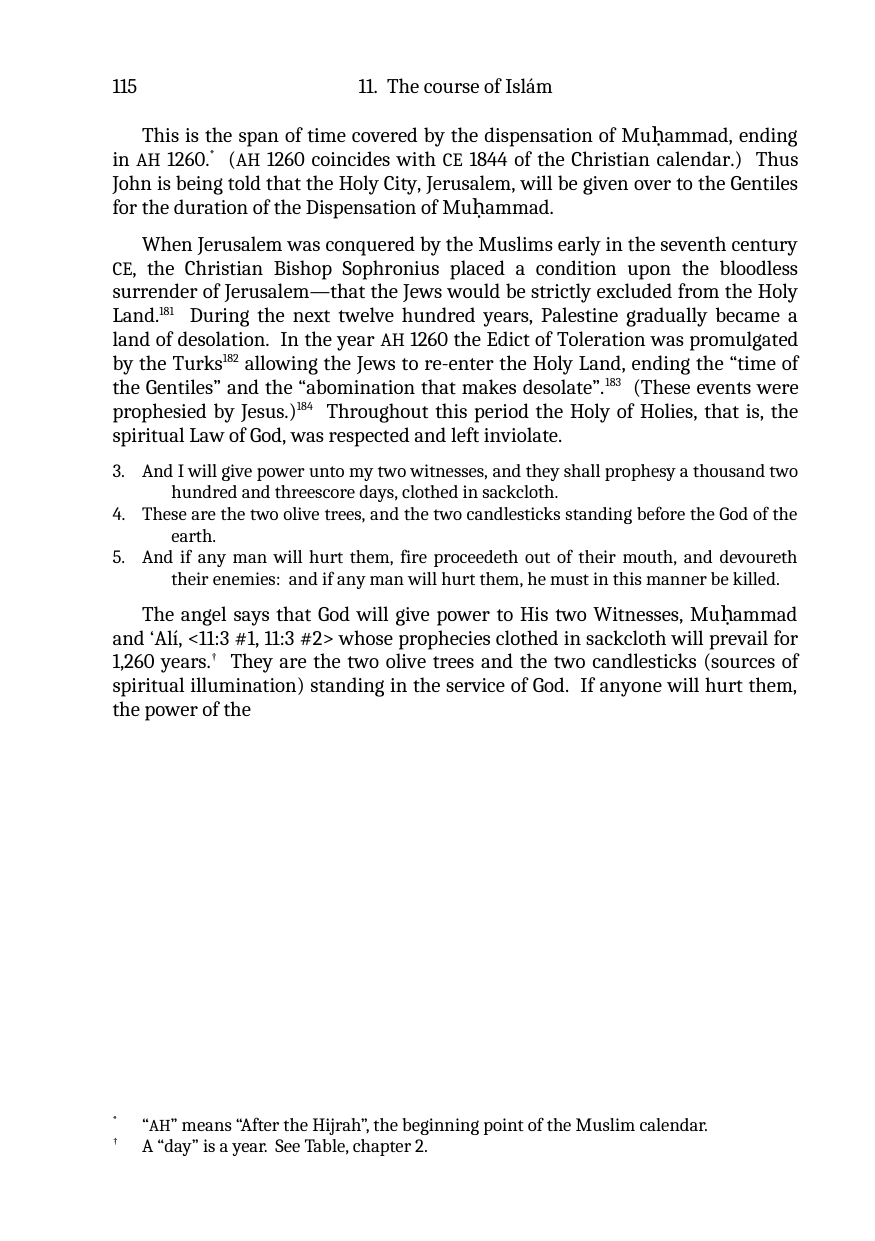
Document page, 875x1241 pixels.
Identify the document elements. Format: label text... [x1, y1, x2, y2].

text This is the span of time covered by the dispensation of Muḥammad, ending in AH 1260. (AH 1260 coincides with CE 1844 of the Christian calendar.) Thus John is being told that the Holy City, Jerusalem, will be given over to the Gentiles for the duration of the Dispensation of Muḥammad. [112, 124, 799, 220]
text 5. And if any man will hurt them, fire proceedeth out of their mouth, and devoureth their enemies: and if any man will hurt them, he must in this manner be killed. [112, 547, 799, 590]
text When Jerusalem was conquered by the Muslims early in the seventh century CE, the Christian Bishop Sophronius placed a condition upon the bloodless surrender of Jerusalem—that the Jews would be strictly excluded from the Holy Land. During the next twelve hundred years, Palestine gradually became a land of desolation. In the year AH 1260 the Edict of Toleration was promulgated by the Turks allowing the Jews to re-enter the Holy Land, ending the “time of the Gentiles” and the “abomination that makes desolate”. (These events were prophesied by Jesus.) Throughout this period the Holy of Holies, that is, the spiritual Law of God, was respected and left inviolate. [112, 232, 799, 448]
text The angel says that God will give power to His two Witnesses, Muḥammad and ‘Alí, <11:3 #1, 11:3 #2> whose prophecies clothed in sackcloth will prevail for 1,260 years. They are the two olive trees and the two candlesticks (sources of spiritual illumination) standing in the service of God. If anyone will hurt them, the power of the [112, 602, 799, 722]
text 4. These are the two olive trees, and the two candlesticks standing before the God of the earth. [112, 503, 799, 547]
text 3. And I will give power unto my two witnesses, and they shall prophesy a thousand two hundred and threescore days, clothed in sackcloth. [112, 460, 799, 503]
